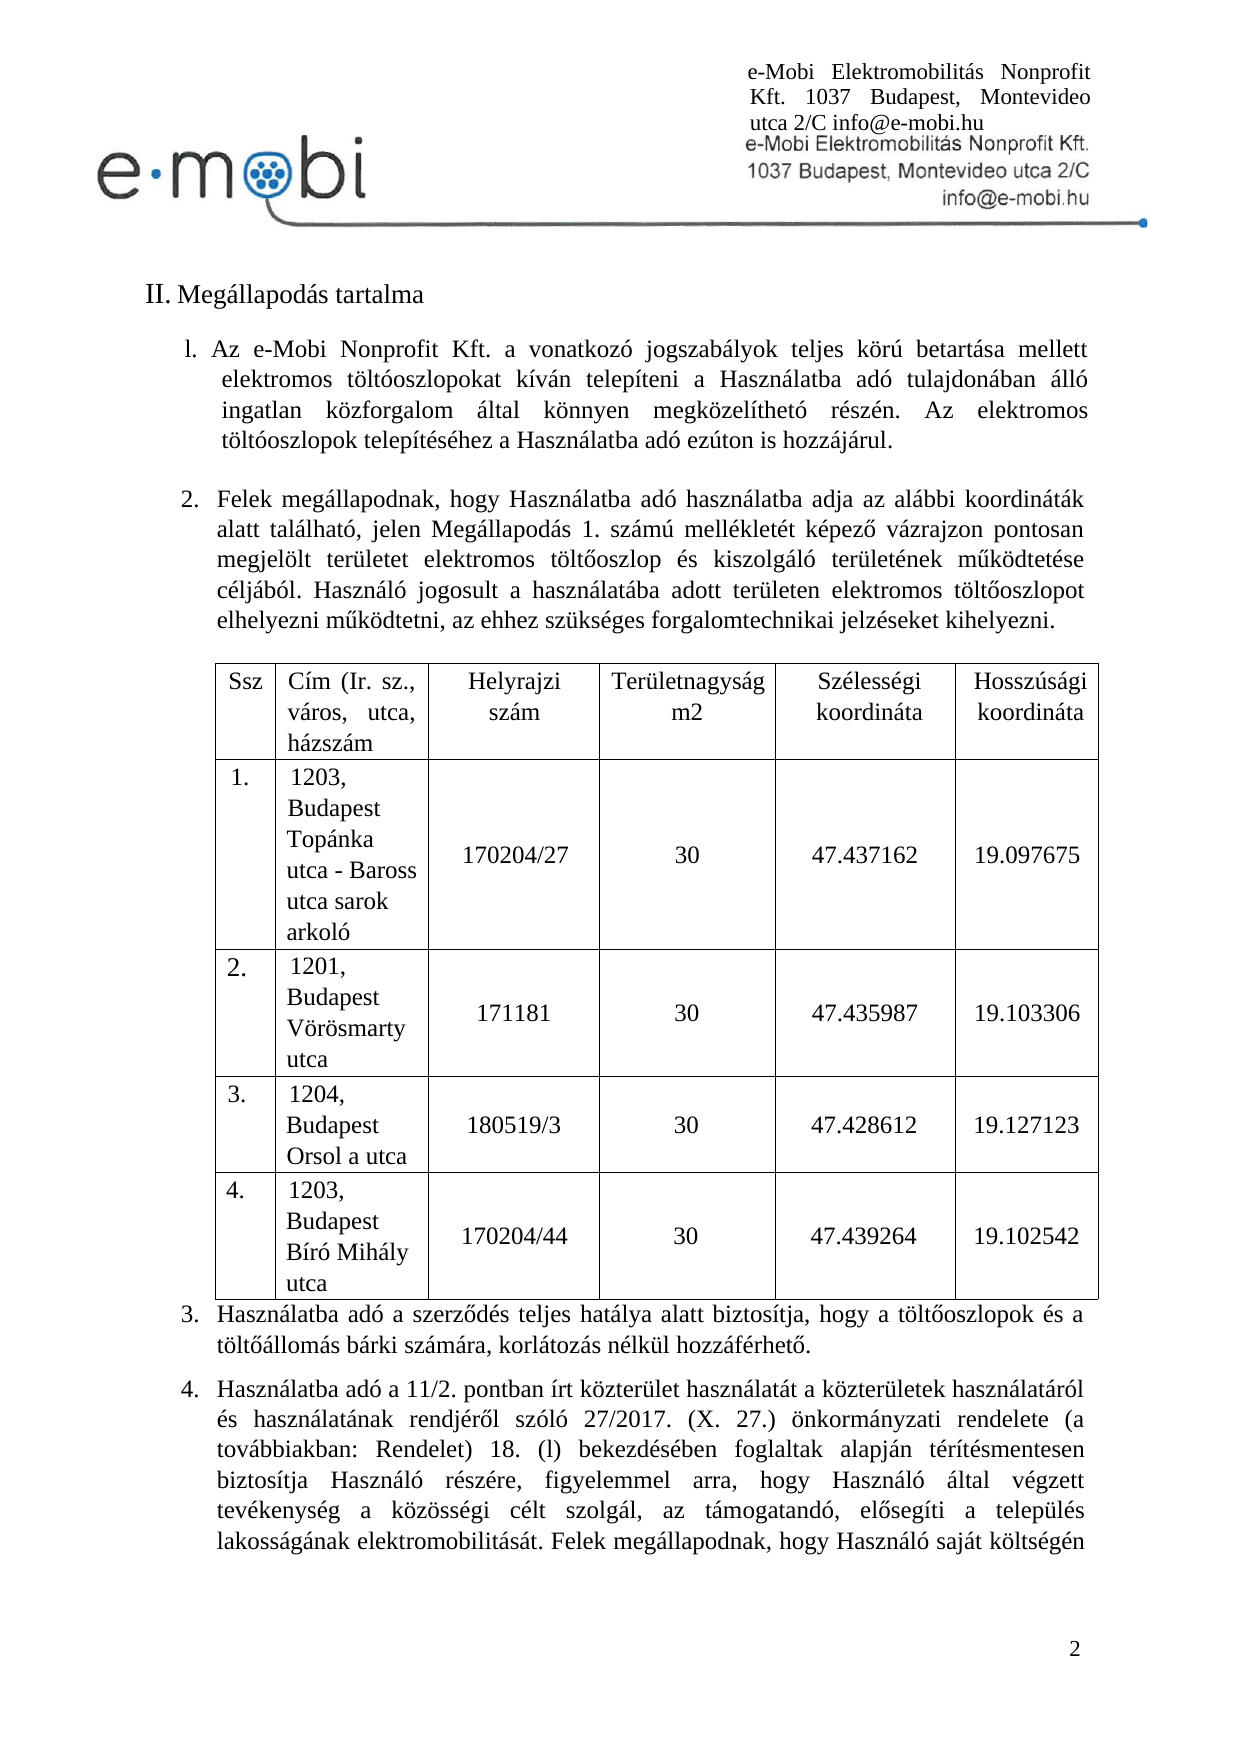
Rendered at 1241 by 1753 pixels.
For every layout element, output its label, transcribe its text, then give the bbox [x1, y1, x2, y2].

picture [97, 135, 1148, 228]
table_cell 47.435987 [776, 950, 955, 1076]
table_cell 3. [216, 1077, 275, 1172]
table_cell 19.127123 [956, 1077, 1098, 1172]
list Felek megállapodnak, hogy Használatba adó használatba adja az alábbi koordináták alatt található, jelen Megállapodás 1. számú mellékletét képező vázrajzon pontosan megjelölt területet elektromos töltőoszlop és kiszolgáló területének működtetése céljából. Használó jogosult a használatába adott területen elektromos töltőoszlopot elhelyezni működtetni, az ehhez szükséges forgalomtechnikai jelzéseket kihelyezni. [181, 484, 1085, 634]
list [181, 1374, 1085, 1554]
table_cell 180519/3 [429, 1077, 599, 1172]
table_cell 1203, Budapest Topánka utca - Baross utca sarok arkoló [276, 760, 428, 948]
table_cell 47.428612 [776, 1077, 955, 1172]
table_cell 171181 [429, 950, 599, 1076]
table_cell 47.437162 [776, 760, 955, 948]
table_cell 1201, Budapest Vörösmarty utca [276, 950, 428, 1076]
list Használatba adó a szerződés teljes hatálya alatt biztosítja, hogy a töltőoszlopok és a töltőállomás bárki számára, korlátozás nélkül hozzáférhető. [181, 1299, 1085, 1359]
table_cell 4. [216, 1173, 275, 1299]
table_header Helyrajzi szám [429, 664, 599, 759]
table_cell 1204, Budapest Orsol a utca [276, 1077, 428, 1172]
table_header Cím (Ir. sz., város, utca, házszám [276, 664, 428, 759]
table_cell 170204/44 [429, 1173, 599, 1299]
table_cell 19.097675 [956, 760, 1098, 948]
table_cell 2. [216, 950, 275, 1076]
table_cell 19.103306 [956, 950, 1098, 1076]
table_cell 47.439264 [776, 1173, 955, 1299]
table_header Szélességi koordináta [776, 664, 955, 759]
table_cell 19.102542 [956, 1173, 1098, 1299]
table_header Területnagyság m2 [600, 664, 775, 759]
table_header Hosszúsági koordináta [956, 664, 1098, 759]
table_cell 30 [600, 950, 775, 1076]
table_cell 30 [600, 1077, 775, 1172]
table_cell 1. [216, 760, 275, 948]
table_cell 1203, Budapest Bíró Mihály utca [276, 1173, 428, 1299]
subtitle Megállapodás tartalma [145, 276, 1090, 309]
table_header Ssz [216, 664, 275, 759]
table_cell 170204/27 [429, 760, 599, 948]
table_cell 30 [600, 1173, 775, 1299]
table_cell 30 [600, 760, 775, 948]
text l. Az e-Mobi Nonprofit Kft. a vonatkozó jogszabályok teljes körú betartása mellett elektromos töltóoszlopokat kíván telepíteni a Használatba adó tulajdonában álló ingatlan közforgalom által könnyen megközelíthetó részén. Az elektromos töltóoszlopok telepítéséhez a Használatba adó ezúton is hozzájárul. [184, 334, 1089, 454]
